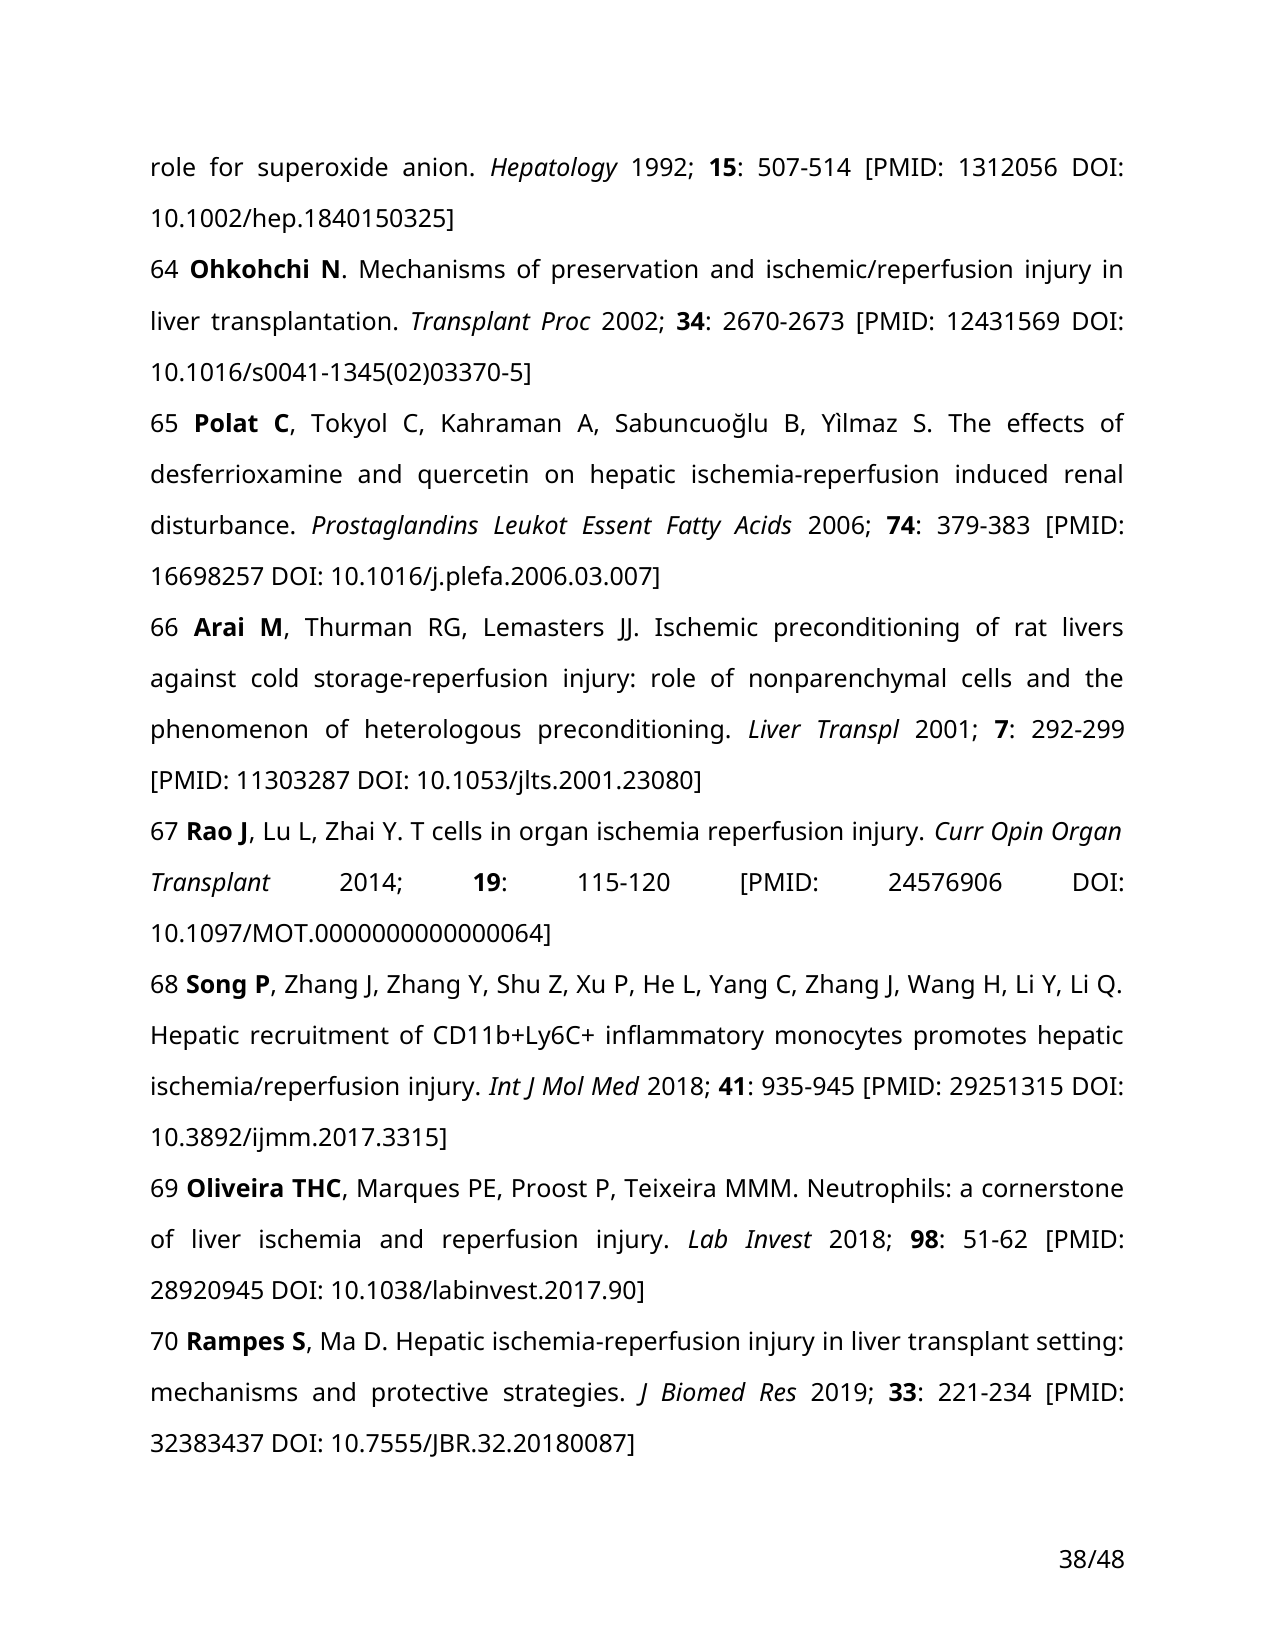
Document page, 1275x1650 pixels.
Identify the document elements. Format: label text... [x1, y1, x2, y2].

text 67 Rao J, Lu L, Zhai Y. T cells in organ ischemia reperfusion injury. Curr Opin Organ Transplant 2014; 19: 115-120 [PMID: 24576906 DOI: 10.1097/MOT.0000000000000064] [150, 813, 1125, 950]
text 64 Ohkohchi N. Mechanisms of preservation and ischemic/reperfusion injury in liver transplantation. Transplant Proc 2002; 34: 2670-2673 [PMID: 12431569 DOI: 10.1016/s0041-1345(02)03370-5] [150, 252, 1125, 388]
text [150, 150, 1125, 235]
text 69 Oliveira THC, Marques PE, Proost P, Teixeira MMM. Neutrophils: a cornerstone of liver ischemia and reperfusion injury. Lab Invest 2018; 98: 51-62 [PMID: 28920945 DOI: 10.1038/labinvest.2017.90] [150, 1171, 1125, 1307]
text 65 Polat C, Tokyol C, Kahraman A, Sabuncuoğlu B, Yìlmaz S. The effects of desferrioxamine and quercetin on hepatic ischemia-reperfusion induced renal disturbance. Prostaglandins Leukot Essent Fatty Acids 2006; 74: 379-383 [PMID: 16698257 DOI: 10.1016/j.plefa.2006.03.007] [150, 405, 1125, 592]
text 66 Arai M, Thurman RG, Lemasters JJ. Ischemic preconditioning of rat livers against cold storage-reperfusion injury: role of nonparenchymal cells and the phenomenon of heterologous preconditioning. Liver Transpl 2001; 7: 292-299 [PMID: 11303287 DOI: 10.1053/jlts.2001.23080] [150, 609, 1125, 797]
text 68 Song P, Zhang J, Zhang Y, Shu Z, Xu P, He L, Yang C, Zhang J, Wang H, Li Y, Li Q. Hepatic recruitment of CD11b+Ly6C+ inflammatory monocytes promotes hepatic ischemia/reperfusion injury. Int J Mol Med 2018; 41: 935-945 [PMID: 29251315 DOI: 10.3892/ijmm.2017.3315] [150, 967, 1125, 1154]
text 70 Rampes S, Ma D. Hepatic ischemia-reperfusion injury in liver transplant setting: mechanisms and protective strategies. J Biomed Res 2019; 33: 221-234 [PMID: 32383437 DOI: 10.7555/JBR.32.20180087] [150, 1324, 1125, 1460]
